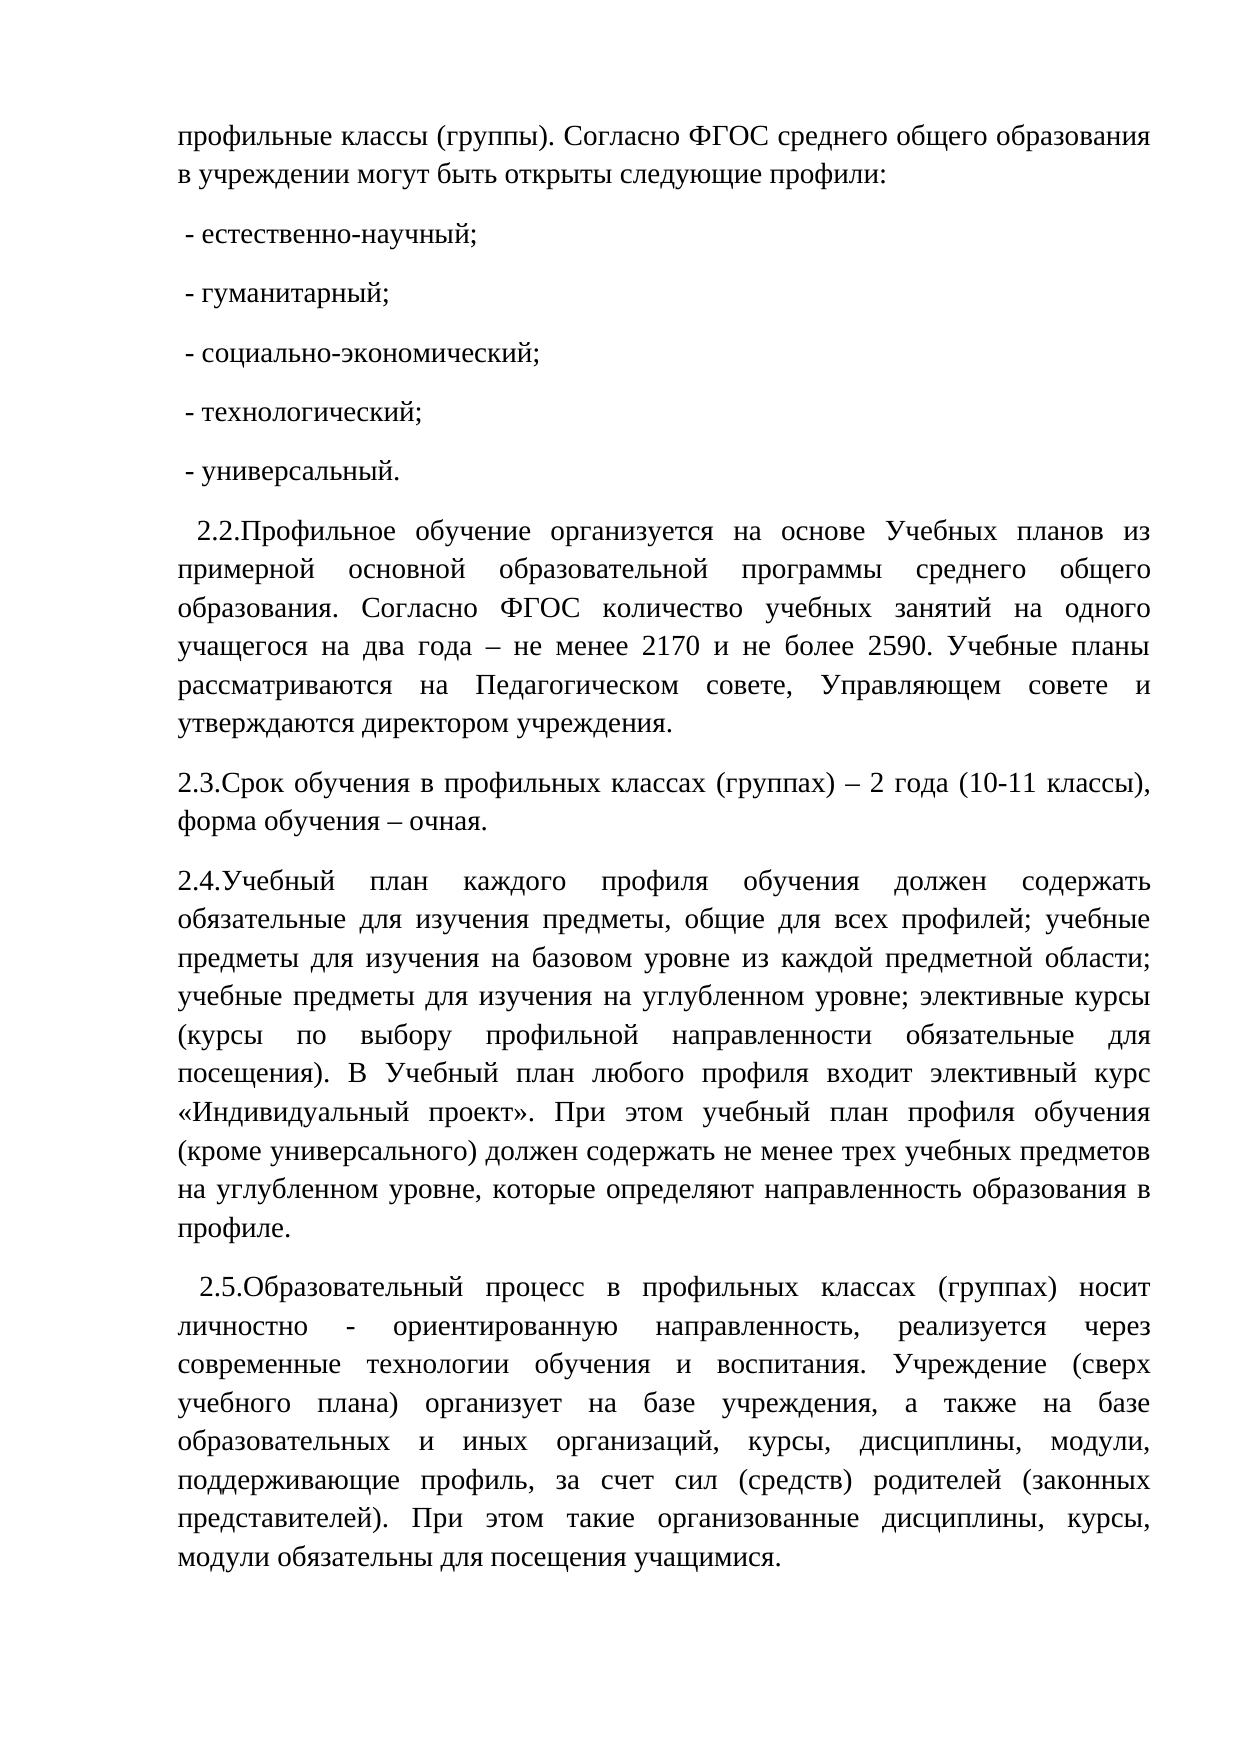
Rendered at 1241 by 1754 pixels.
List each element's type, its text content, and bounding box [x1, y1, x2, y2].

text 2.5.Образовательный процесс в профильных классах (группах) носит личностно - ориентированную направленность, реализуется через современные технологии обучения и воспитания. Учреждение (сверх учебного плана) организует на базе учреждения, а также на базе образовательных и иных организаций, курсы, дисциплины, модули, поддерживающие профиль, за счет сил (средств) родителей (законных представителей). При этом такие организованные дисциплины, курсы, модули обязательны для посещения учащимися. [177, 1269, 1152, 1572]
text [177, 118, 1152, 190]
text - технологический; [177, 394, 1152, 428]
text 2.3.Срок обучения в профильных классах (группах) – 2 года (10-11 классы), форма обучения – очная. [177, 765, 1152, 837]
text - универсальный. [177, 453, 1152, 487]
text 2.2.Профильное обучение организуется на основе Учебных планов из примерной основной образовательной программы среднего общего образования. Согласно ФГОС количество учебных занятий на одного учащегося на два года – не менее 2170 и не более 2590. Учебные планы рассматриваются на Педагогическом совете, Управляющем совете и утверждаются директором учреждения. [177, 513, 1152, 739]
text - социально-экономический; [177, 335, 1152, 368]
text - гуманитарный; [177, 275, 1152, 309]
text 2.4.Учебный план каждого профиля обучения должен содержать обязательные для изучения предметы, общие для всех профилей; учебные предметы для изучения на базовом уровне из каждой предметной области; учебные предметы для изучения на углубленном уровне; элективные курсы (курсы по выбору профильной направленности обязательные для посещения). В Учебный план любого профиля входит элективный курс «Индивидуальный проект». При этом учебный план профиля обучения (кроме универсального) должен содержать не менее трех учебных предметов на углубленном уровне, которые определяют направленность образования в профиле. [177, 863, 1152, 1243]
text - естественно-научный; [177, 216, 1152, 249]
